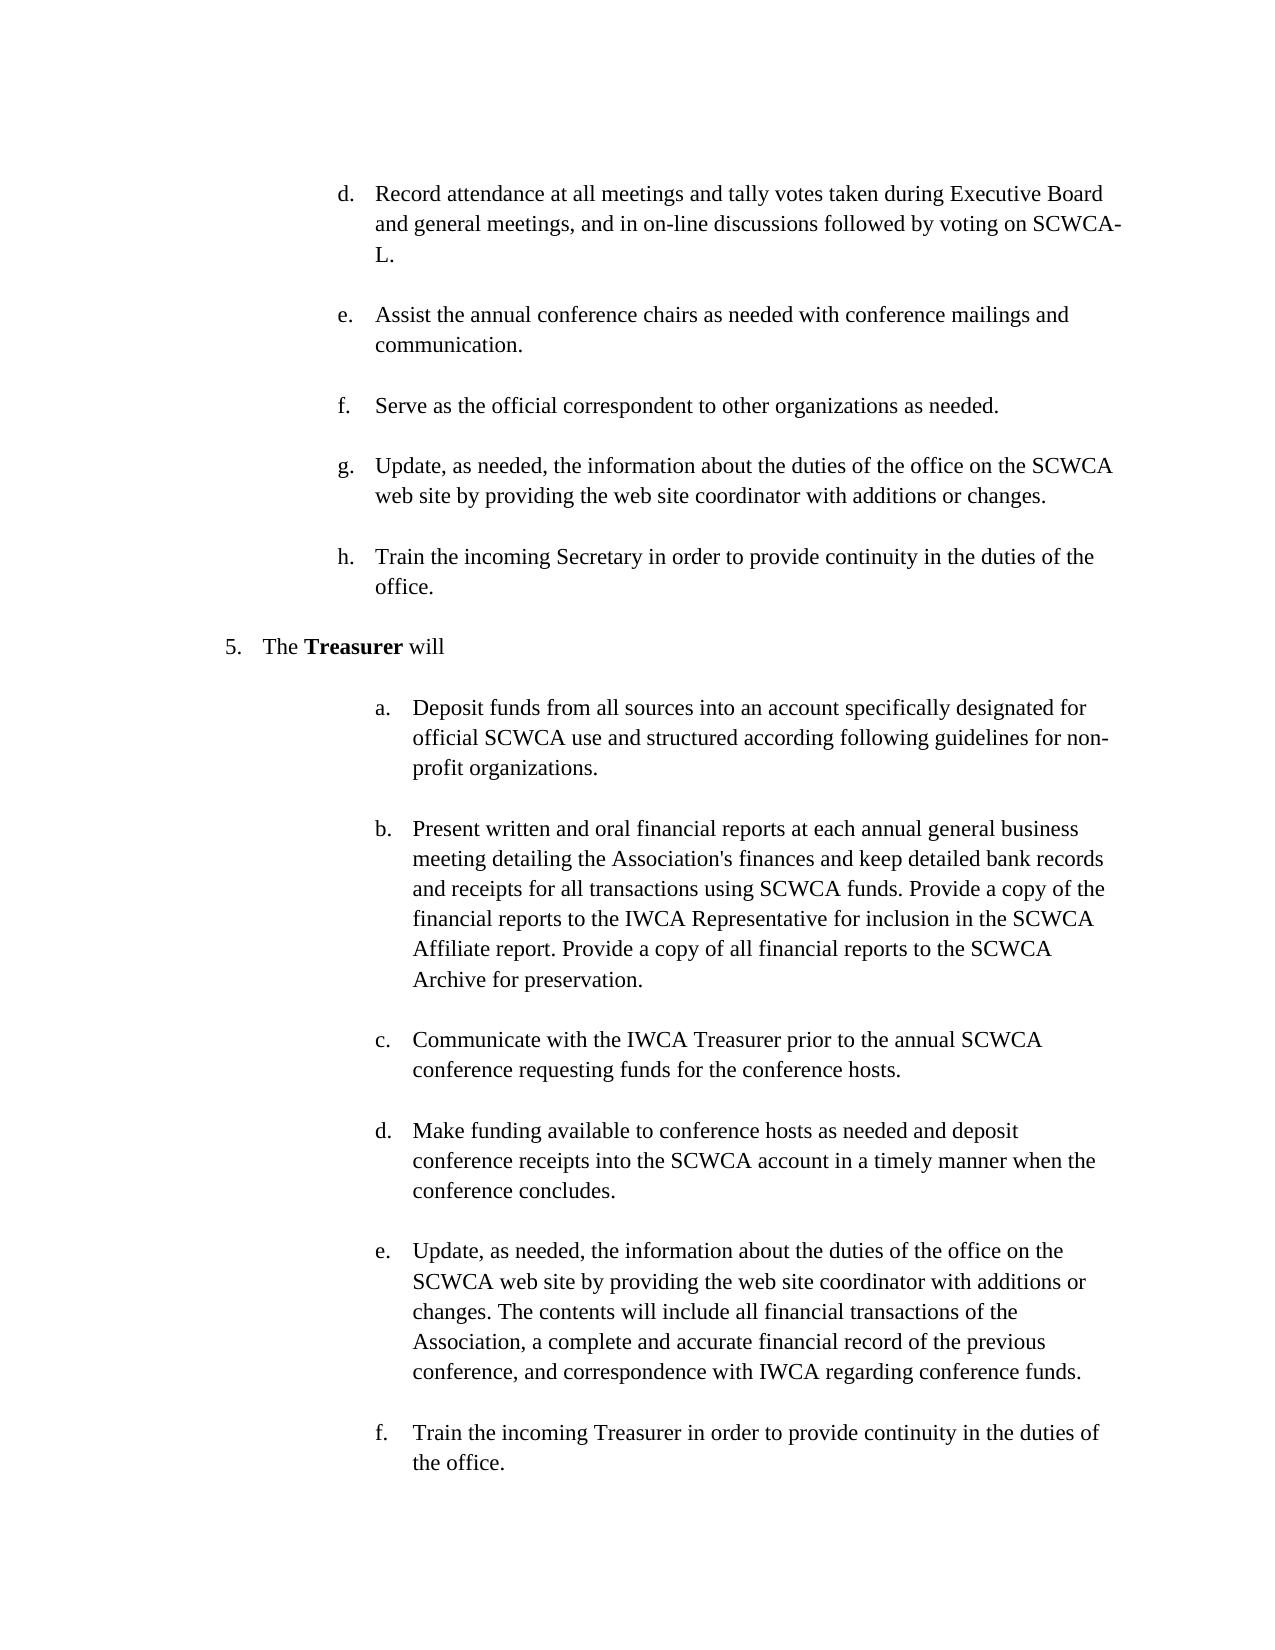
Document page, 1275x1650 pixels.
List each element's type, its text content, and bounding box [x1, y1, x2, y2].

list Train the incoming Secretary in order to provide continuity in the duties of the office. [337, 543, 1125, 599]
list Serve as the official correspondent to other organizations as needed. [337, 392, 1125, 418]
list Present written and oral financial reports at each annual general business meeting detailing the Association's finances and keep detailed bank records and receipts for all transactions using SCWCA funds. Provide a copy of the financial reports to the IWCA Representative for inclusion in the SCWCA Affiliate report. Provide a copy of all financial reports to the SCWCA Archive for preservation. [375, 814, 1125, 992]
list Record attendance at all meetings and tally votes taken during Executive Board and general meetings, and in on-line discussions followed by voting on SCWCA-L. [337, 180, 1125, 267]
list Update, as needed, the information about the duties of the office on the SCWCA web site by providing the web site coordinator with additions or changes. The contents will include all financial transactions of the Association, a complete and accurate financial record of the previous conference, and correspondence with IWCA regarding conference funds. [375, 1237, 1125, 1385]
list The Treasurer will [225, 633, 1125, 660]
list Communicate with the IWCA Treasurer prior to the annual SCWCA conference requesting funds for the conference hosts. [375, 1026, 1125, 1083]
list Train the incoming Treasurer in order to provide continuity in the duties of the office. [375, 1419, 1125, 1475]
list Update, as needed, the information about the duties of the office on the SCWCA web site by providing the web site coordinator with additions or changes. [337, 452, 1125, 509]
list Assist the annual conference chairs as needed with conference mailings and communication. [337, 301, 1125, 358]
list Make funding available to conference hosts as needed and deposit conference receipts into the SCWCA account in a timely manner when the conference concludes. [375, 1117, 1125, 1203]
list Deposit funds from all sources into an account specifically designated for official SCWCA use and structured according following guidelines for non-profit organizations. [375, 694, 1125, 781]
